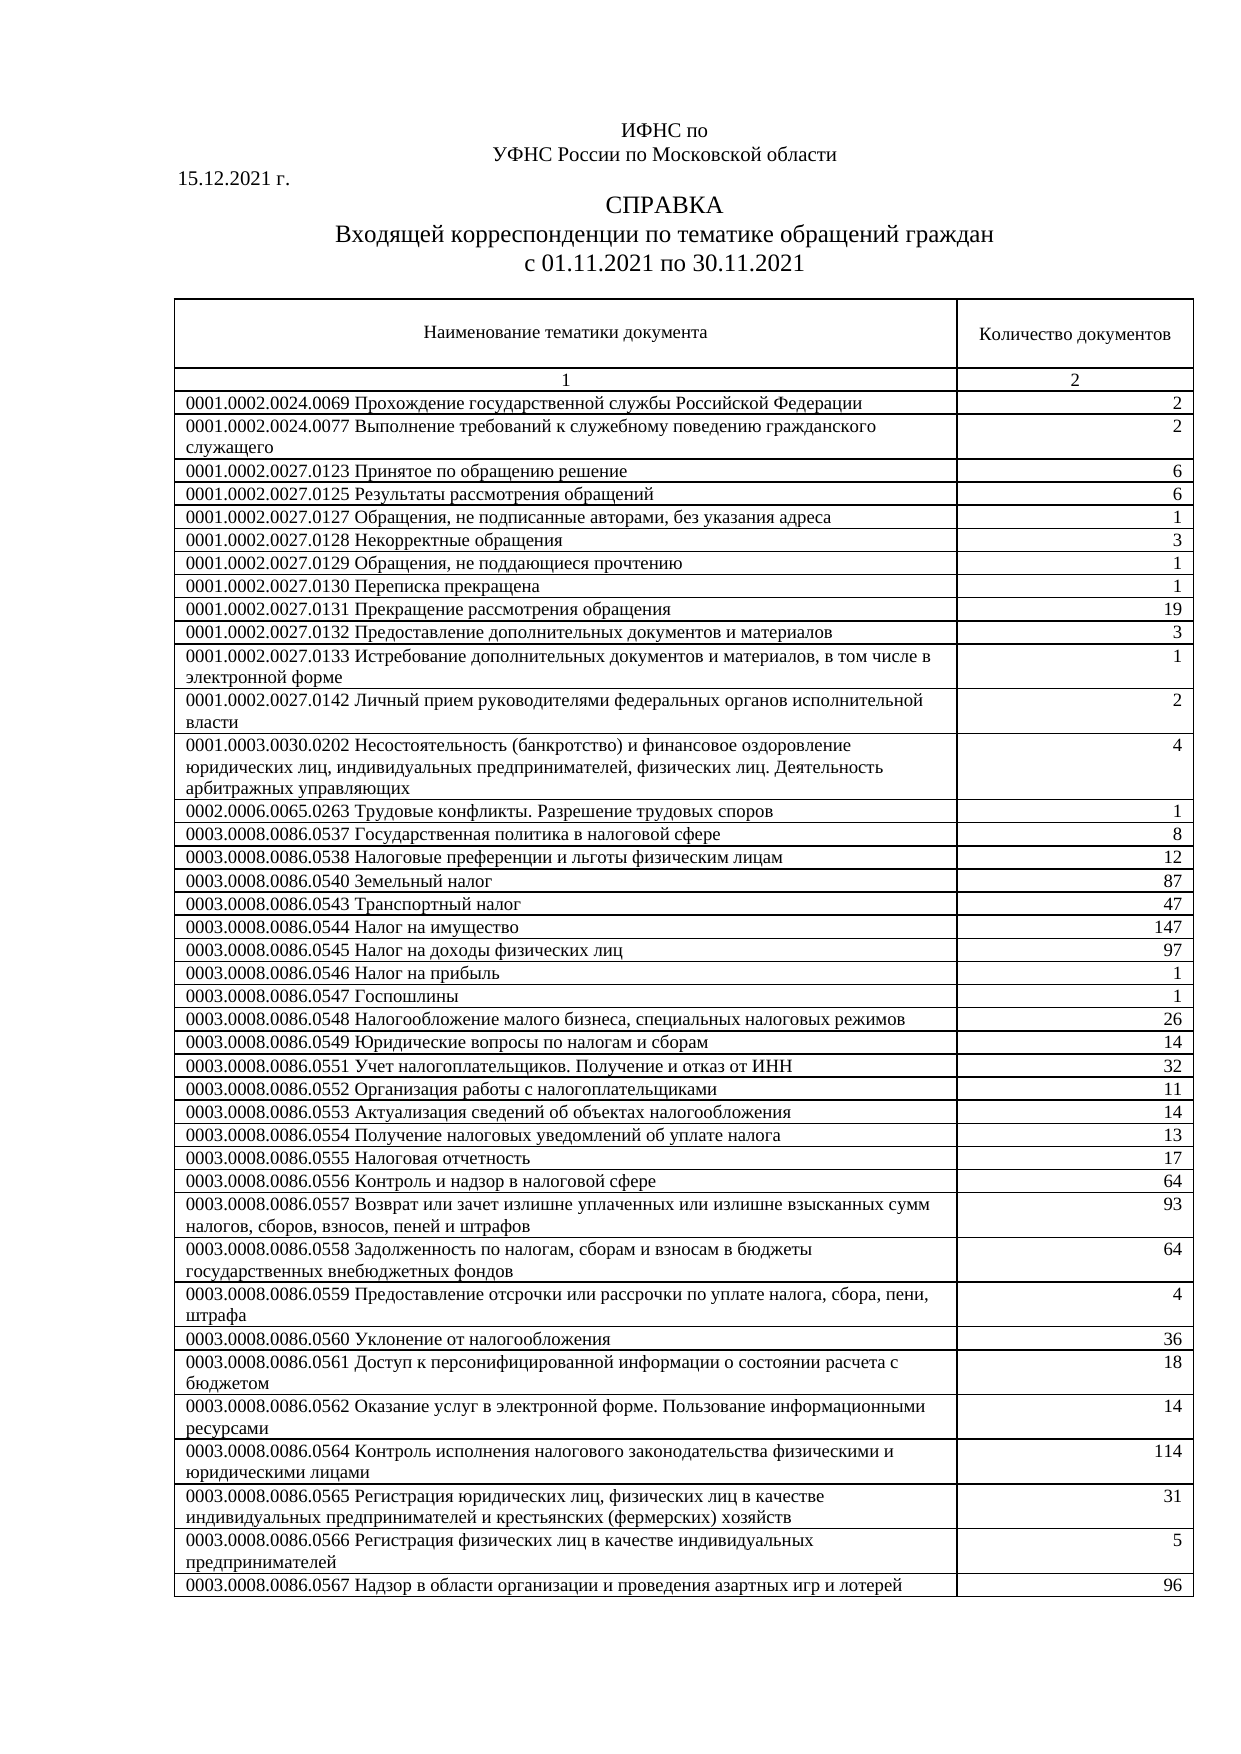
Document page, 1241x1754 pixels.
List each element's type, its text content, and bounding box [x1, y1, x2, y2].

table_cell 26 [958, 1008, 1193, 1030]
table_cell 1 [958, 800, 1193, 822]
table_cell 0001.0002.0027.0123 Принятое по обращению решение [175, 460, 956, 481]
table_cell 114 [958, 1440, 1193, 1483]
text УФНС России по Московской области [177, 142, 1152, 166]
table_cell 0001.0002.0027.0132 Предоставление дополнительных документов и материалов [175, 622, 956, 643]
table_cell 0003.0008.0086.0547 Госпошлины [175, 985, 956, 1007]
table_cell 0003.0008.0086.0556 Контроль и надзор в налоговой сфере [175, 1170, 956, 1192]
table_cell 93 [958, 1193, 1193, 1236]
text 15.12.2021 г. [177, 166, 1152, 190]
table_cell 0001.0002.0027.0131 Прекращение рассмотрения обращения [175, 598, 956, 620]
table_cell 8 [958, 823, 1193, 845]
table_cell 0003.0008.0086.0555 Налоговая отчетность [175, 1147, 956, 1169]
table_cell 14 [958, 1395, 1193, 1438]
table_cell 0003.0008.0086.0564 Контроль исполнения налогового законодательства физическими и юридическими лицами [175, 1440, 956, 1483]
table_cell 1 [958, 552, 1193, 574]
table_cell 0001.0002.0027.0142 Личный прием руководителями федеральных органов исполнительной власти [175, 689, 956, 732]
table_cell 0003.0008.0086.0549 Юридические вопросы по налогам и сборам [175, 1032, 956, 1053]
table_cell 0001.0002.0027.0128 Некорректные обращения [175, 529, 956, 551]
table_cell 13 [958, 1124, 1193, 1146]
table_cell 6 [958, 460, 1193, 481]
table_cell 3 [958, 529, 1193, 551]
table_cell 0003.0008.0086.0538 Налоговые преференции и льготы физическим лицам [175, 847, 956, 868]
table_cell 36 [958, 1327, 1193, 1349]
table_cell 0001.0002.0027.0130 Переписка прекращена [175, 575, 956, 597]
table_header Количество документов [958, 300, 1193, 367]
table_cell 1 [958, 645, 1193, 688]
table_cell 0003.0008.0086.0543 Транспортный налог [175, 893, 956, 914]
table_cell 0003.0008.0086.0553 Актуализация сведений об объектах налогообложения [175, 1101, 956, 1122]
table_cell 0003.0008.0086.0560 Уклонение от налогообложения [175, 1327, 956, 1349]
table_cell 0003.0008.0086.0561 Доступ к персонифицированной информации о состоянии расчета с бюджетом [175, 1351, 956, 1394]
table_cell 0001.0002.0027.0129 Обращения, не поддающиеся прочтению [175, 552, 956, 574]
table_cell 0002.0006.0065.0263 Трудовые конфликты. Разрешение трудовых споров [175, 800, 956, 822]
table_cell 64 [958, 1238, 1193, 1281]
table_cell 0001.0002.0024.0077 Выполнение требований к служебному поведению гражданского служащего [175, 415, 956, 458]
table_cell 11 [958, 1078, 1193, 1099]
table_cell 32 [958, 1055, 1193, 1076]
table_cell 1 [958, 575, 1193, 597]
table_cell 3 [958, 622, 1193, 643]
table_cell 2 [958, 392, 1193, 413]
table_cell 14 [958, 1101, 1193, 1122]
table_cell 17 [958, 1147, 1193, 1169]
table_cell 0003.0008.0086.0562 Оказание услуг в электронной форме. Пользование информационными ресурсами [175, 1395, 956, 1438]
table_cell 0003.0008.0086.0545 Налог на доходы физических лиц [175, 939, 956, 961]
table_cell 0003.0008.0086.0557 Возврат или зачет излишне уплаченных или излишне взысканных сумм налогов, сборов, взносов, пеней и штрафов [175, 1193, 956, 1236]
table_cell 0001.0002.0027.0125 Результаты рассмотрения обращений [175, 483, 956, 504]
table_cell 0003.0008.0086.0537 Государственная политика в налоговой сфере [175, 823, 956, 845]
table_cell 1 [958, 985, 1193, 1007]
table_cell 147 [958, 916, 1193, 937]
table_cell 14 [958, 1032, 1193, 1053]
table_cell 1 [958, 962, 1193, 984]
table_cell 0001.0002.0027.0127 Обращения, не подписанные авторами, без указания адреса [175, 506, 956, 527]
table_cell 0001.0002.0024.0069 Прохождение государственной службы Российской Федерации [175, 392, 956, 413]
text СПРАВКА [177, 190, 1152, 219]
table_cell 0003.0008.0086.0546 Налог на прибыль [175, 962, 956, 984]
table_cell 4 [958, 1283, 1193, 1326]
table_cell 2 [958, 689, 1193, 732]
table_cell 6 [958, 483, 1193, 504]
table_cell 0003.0008.0086.0565 Регистрация юридических лиц, физических лиц в качестве индивидуальных предпринимателей и крестьянских (фермерских) хозяйств [175, 1485, 956, 1528]
table_cell 2 [958, 369, 1193, 390]
table_cell 18 [958, 1351, 1193, 1394]
table_cell 97 [958, 939, 1193, 961]
table_cell 1 [958, 506, 1193, 527]
table_cell 0003.0008.0086.0566 Регистрация физических лиц в качестве индивидуальных предпринимателей [175, 1529, 956, 1572]
table_cell 2 [958, 415, 1193, 458]
table_cell 0001.0003.0030.0202 Несостоятельность (банкротство) и финансовое оздоровление юридических лиц, индивидуальных предпринимателей, физических лиц. Деятельность арбитражных управляющих [175, 734, 956, 799]
table_cell 0003.0008.0086.0548 Налогообложение малого бизнеса, специальных налоговых режимов [175, 1008, 956, 1030]
table_cell 0003.0008.0086.0540 Земельный налог [175, 870, 956, 891]
table_cell 0003.0008.0086.0558 Задолженность по налогам, сборам и взносам в бюджеты государственных внебюджетных фондов [175, 1238, 956, 1281]
table_cell 0003.0008.0086.0559 Предоставление отсрочки или рассрочки по уплате налога, сбора, пени, штрафа [175, 1283, 956, 1326]
table_cell 96 [958, 1574, 1193, 1596]
table_cell 64 [958, 1170, 1193, 1192]
table_cell 0003.0008.0086.0552 Организация работы с налогоплательщиками [175, 1078, 956, 1099]
table_cell 0001.0002.0027.0133 Истребование дополнительных документов и материалов, в том числе в электронной форме [175, 645, 956, 688]
table_cell 0003.0008.0086.0554 Получение налоговых уведомлений об уплате налога [175, 1124, 956, 1146]
table_cell 4 [958, 734, 1193, 799]
table_cell 5 [958, 1529, 1193, 1572]
table_cell 0003.0008.0086.0567 Надзор в области организации и проведения азартных игр и лотерей [175, 1574, 956, 1596]
text c 01.11.2021 по 30.11.2021 [177, 248, 1152, 277]
table_cell 87 [958, 870, 1193, 891]
text Входящей корреспонденции по тематике обращений граждан [177, 219, 1152, 248]
table_cell 0003.0008.0086.0544 Налог на имущество [175, 916, 956, 937]
table_cell 19 [958, 598, 1193, 620]
table_cell 12 [958, 847, 1193, 868]
table_cell 47 [958, 893, 1193, 914]
table_cell 0003.0008.0086.0551 Учет налогоплательщиков. Получение и отказ от ИНН [175, 1055, 956, 1076]
text ИФНС по [177, 118, 1152, 142]
table_header Наименование тематики документа [175, 300, 956, 367]
table_cell 1 [175, 369, 956, 390]
table_cell 31 [958, 1485, 1193, 1528]
